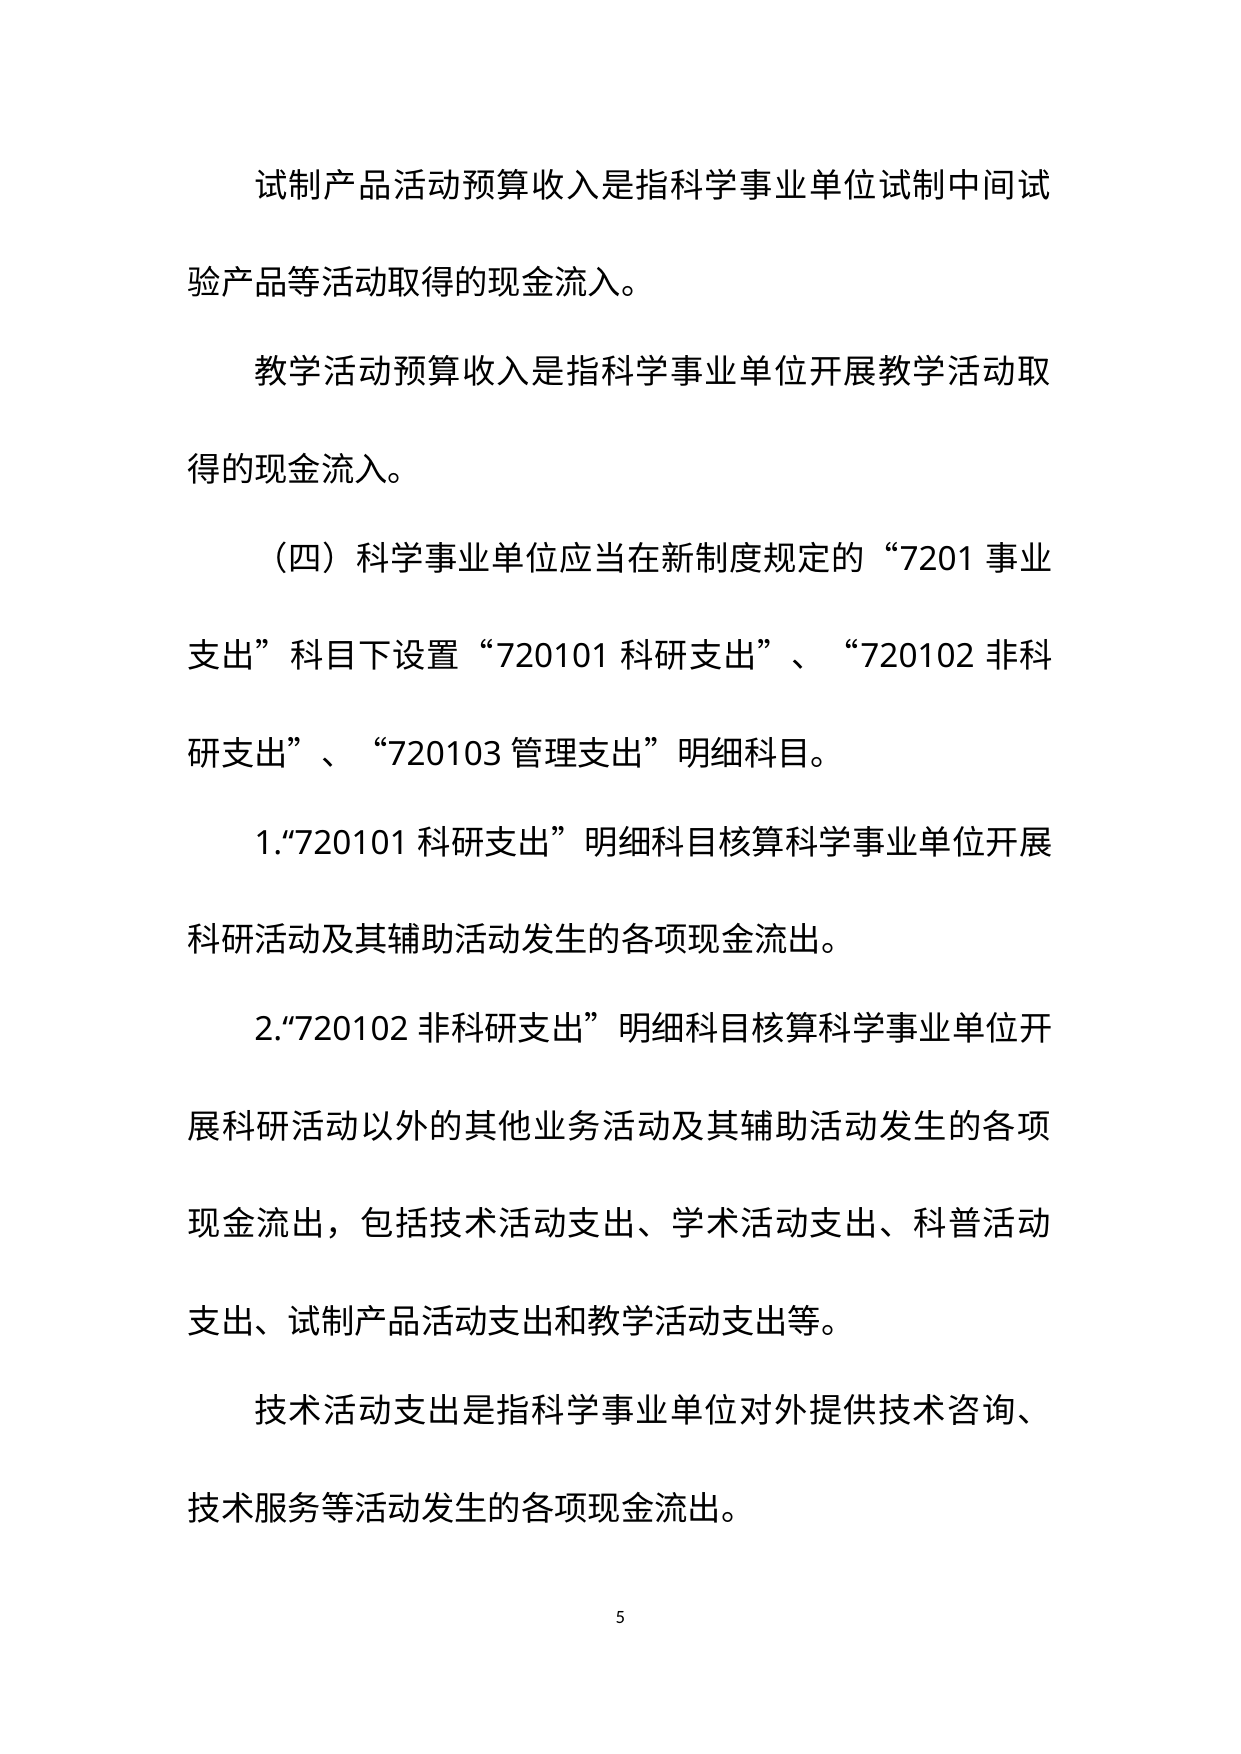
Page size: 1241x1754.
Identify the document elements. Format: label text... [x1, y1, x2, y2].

text 教学活动预算收入是指科学事业单位开展教学活动取得的现金流入。 [187, 337, 1053, 499]
text 技术活动支出是指科学事业单位对外提供技术咨询、技术服务等活动发生的各项现金流出。 [187, 1375, 1053, 1538]
text 2.“720102 非科研支出”明细科目核算科学事业单位开展科研活动以外的其他业务活动及其辅助活动发生的各项现金流出，包括技术活动支出、学术活动支出、科普活动支出、试制产品活动支出和教学活动支出等。 [187, 994, 1053, 1351]
text （四）科学事业单位应当在新制度规定的“7201 事业支出”科目下设置“720101 科研支出”、“720102 非科研支出”、“720103 管理支出”明细科目。 [187, 523, 1053, 783]
text 1.“720101 科研支出”明细科目核算科学事业单位开展科研活动及其辅助活动发生的各项现金流出。 [187, 807, 1053, 970]
text 试制产品活动预算收入是指科学事业单位试制中间试验产品等活动取得的现金流入。 [187, 150, 1053, 312]
